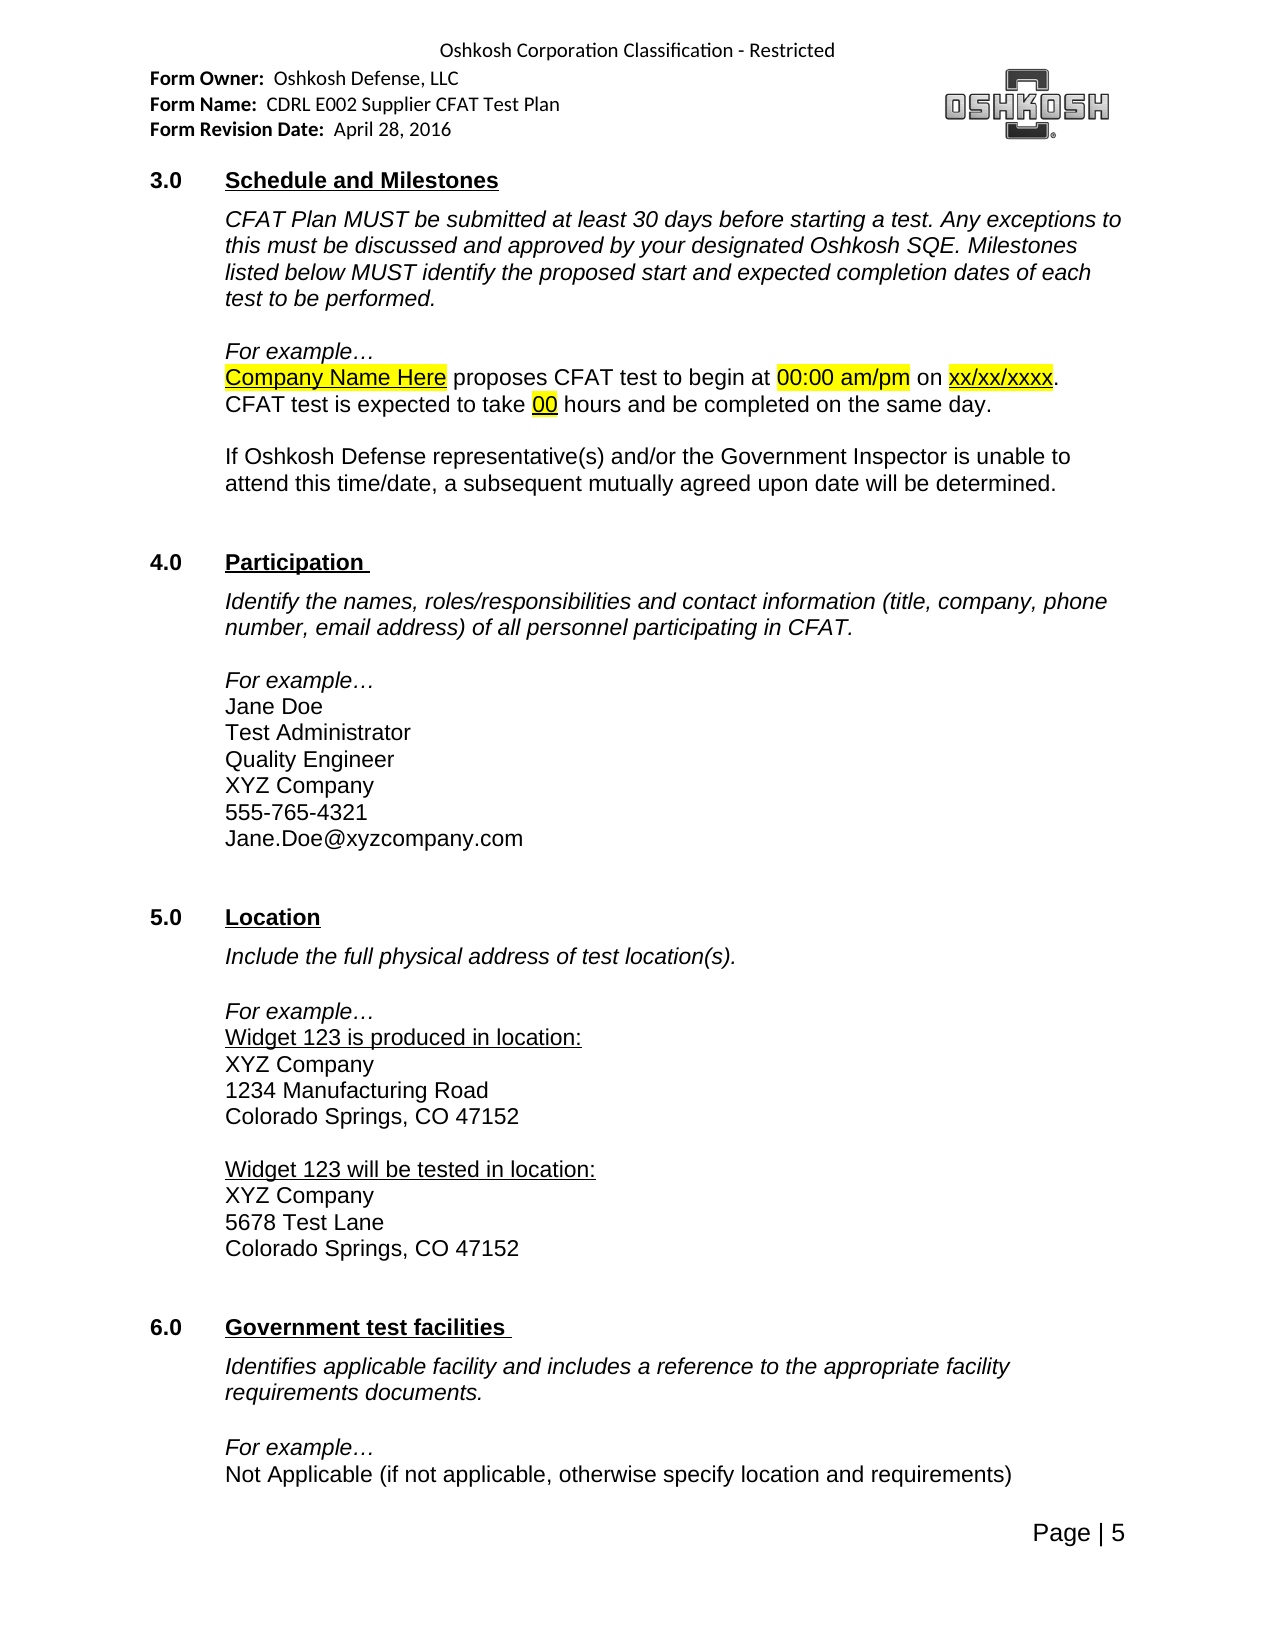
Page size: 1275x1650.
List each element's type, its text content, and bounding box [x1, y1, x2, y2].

text XYZ Company [225, 1051, 1125, 1077]
list Participation [150, 549, 1125, 575]
text Not Applicable (if not applicable, otherwise specify location and requirements) [150, 1461, 1125, 1487]
list Schedule and Milestones [150, 167, 1125, 194]
text Jane Doe [225, 693, 1125, 719]
text XYZ Company [225, 1182, 1125, 1209]
list Location [150, 904, 1125, 930]
text Quality Engineer [225, 746, 1125, 772]
text Identifies applicable facility and includes a reference to the appropriate facility requirements documents. [225, 1353, 1125, 1406]
text Widget 123 is produced in location: [225, 1024, 1125, 1051]
text Colorado Springs, CO 47152 [225, 1235, 1125, 1261]
picture [943, 57, 1110, 152]
text For example… [150, 998, 1125, 1024]
text For example… [225, 667, 1125, 693]
text Jane.Doe@xyzcompany.com [225, 825, 1125, 851]
text For example… [225, 338, 1125, 364]
text Widget 123 will be tested in location: [225, 1156, 1125, 1182]
text If Oshkosh Defense representative(s) and/or the Government Inspector is unable to attend this time/date, a subsequent mutually agreed upon date will be determined. [225, 443, 1125, 496]
list Government test facilities [150, 1314, 1125, 1340]
text Company Name Here proposes CFAT test to begin at 00:00 am/pm on xx/xx/xxxx. CFAT test is expected to take 00 hours and be completed on the same day. [225, 364, 1125, 417]
text 555-765-4321 [225, 798, 1125, 825]
text 1234 Manufacturing Road [225, 1077, 1125, 1103]
text For example… [225, 1434, 1125, 1461]
text Colorado Springs, CO 47152 [225, 1103, 1125, 1129]
text Identify the names, roles/responsibilities and contact information (title, company, phone number, email address) of all personnel participating in CFAT. [225, 588, 1125, 640]
text 5678 Test Lane [225, 1209, 1125, 1235]
text Test Administrator [225, 719, 1125, 746]
text XYZ Company [225, 772, 1125, 798]
list Include the full physical address of test location(s). [225, 943, 1125, 969]
list CFAT Plan MUST be submitted at least 30 days before starting a test. Any exceptions to this must be discussed and approved by your designated Oshkosh SQE. Milestones listed below MUST identify the proposed start and expected completion dates of each test to be performed. [225, 206, 1125, 312]
